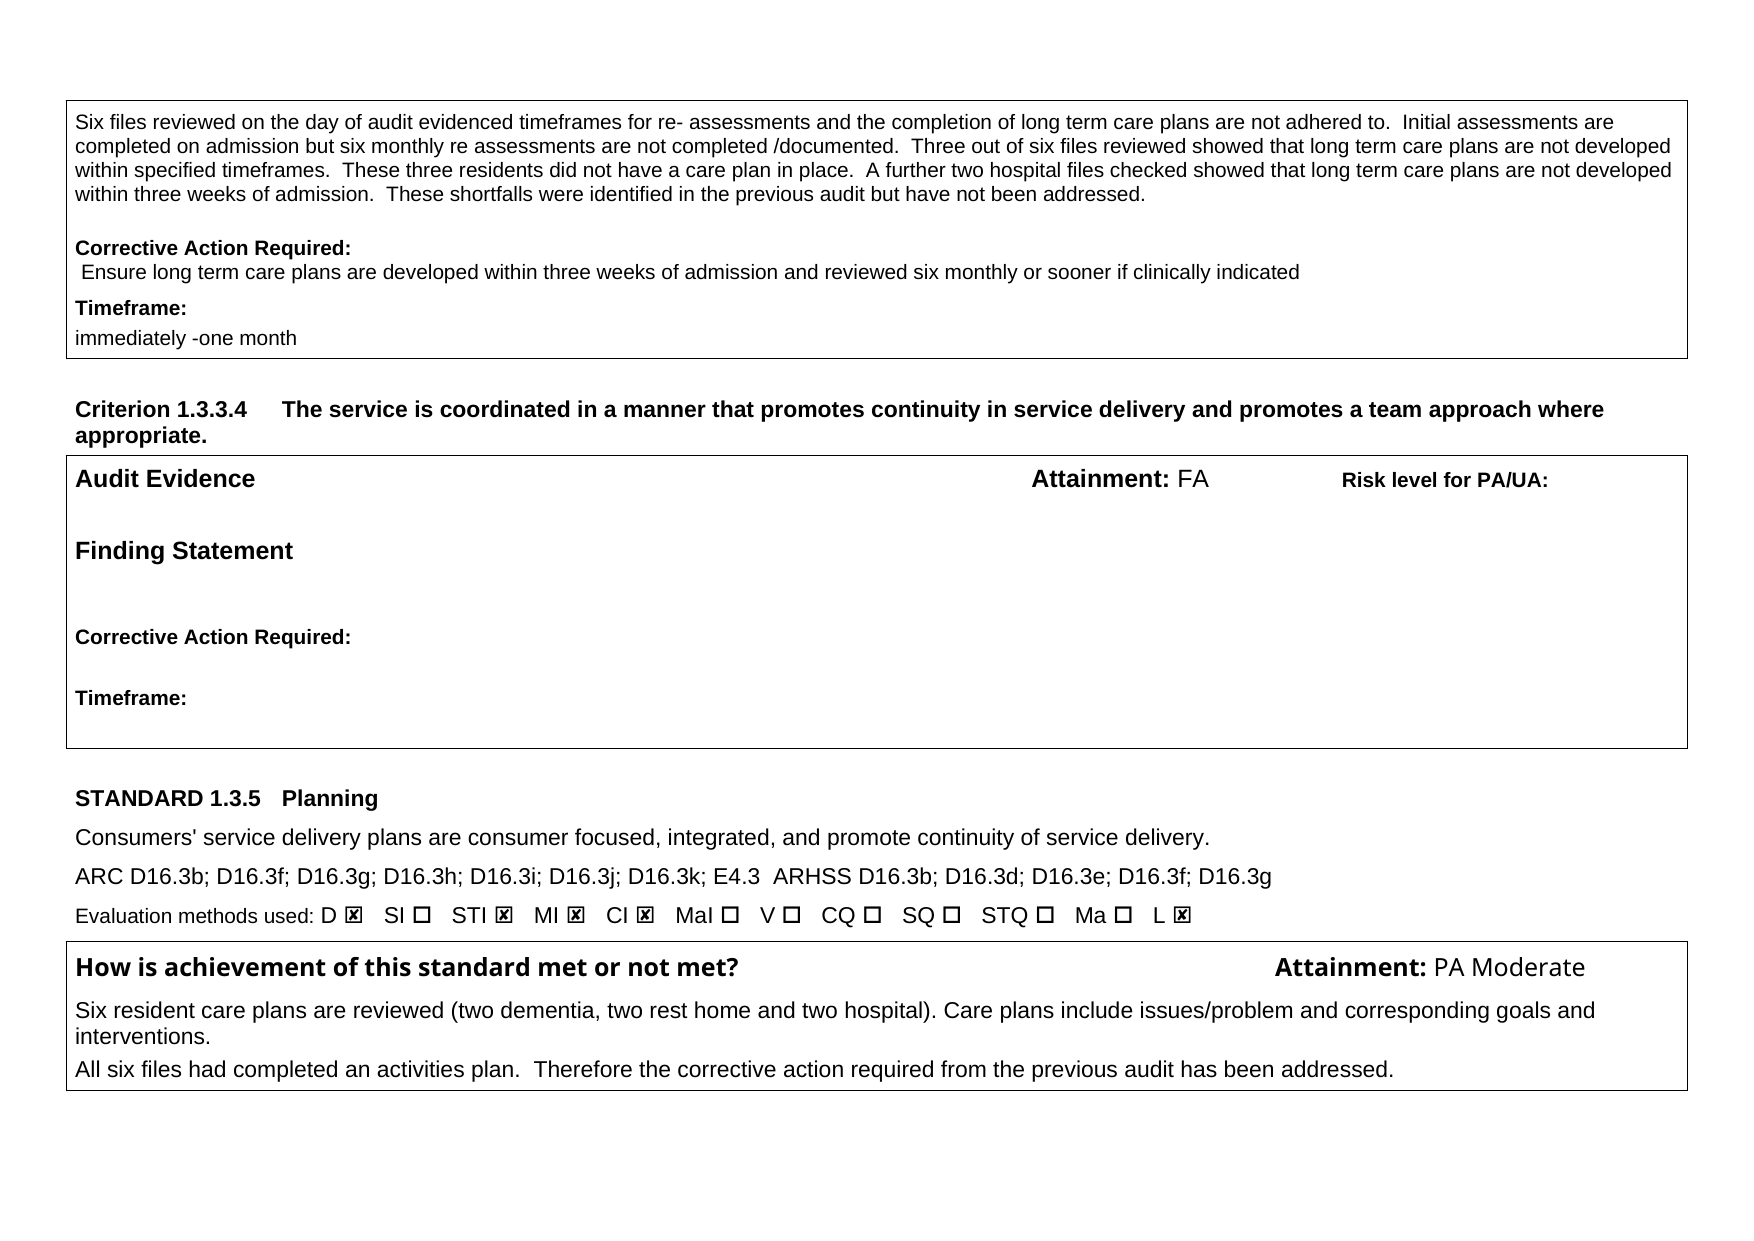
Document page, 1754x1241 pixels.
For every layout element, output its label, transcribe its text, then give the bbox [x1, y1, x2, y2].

text STANDARD 1.3.5 Planning [75, 785, 1679, 812]
text Finding Statement [67, 526, 1687, 564]
text All six files had completed an activities plan. Therefore the corrective action required from the previous audit has been addressed. [67, 1046, 1687, 1090]
text Six files reviewed on the day of audit evidenced timeframes for re- assessments and the completion of long term care plans are not adhered to. Initial assessments are completed on admission but six monthly re assessments are not completed /documented. Three out of six files reviewed showed that long term care plans are not developed within specified timeframes. These three residents did not have a care plan in place. A further two hospital files checked showed that long term care plans are not developed within three weeks of admission. These shortfalls were identified in the previous audit but have not been addressed. [67, 101, 1687, 205]
text Corrective Action Required: [75, 625, 1679, 649]
text immediately -one month [67, 317, 1687, 358]
text Evaluation methods used: D SI STI MI CI MaI V CQ SQ STQ Ma L [75, 902, 1679, 928]
text ARC D16.3b; D16.3f; D16.3g; D16.3h; D16.3i; D16.3j; D16.3k; E4.3 ARHSS D16.3b; D16.3d; D16.3e; D16.3f; D16.3g [75, 863, 1679, 889]
text Timeframe: [67, 287, 1687, 317]
text How is achievement of this standard met or not met? Attainment: PA Moderate [67, 942, 1687, 984]
text Timeframe: [67, 676, 1687, 709]
text Consumers' service delivery plans are consumer focused, integrated, and promote continuity of service delivery. [75, 824, 1679, 851]
text Corrective Action Required: [75, 236, 1679, 259]
text Ensure long term care plans are developed within three weeks of admission and reviewed six monthly or sooner if clinically indicated [75, 259, 1679, 283]
text Audit Evidence Attainment: FA Risk level for PA/UA: [67, 456, 1687, 493]
text Criterion 1.3.3.4 The service is coordinated in a manner that promotes continuity in service delivery and promotes a team approach where appropriate. [75, 396, 1679, 449]
text Six resident care plans are reviewed (two dementia, two rest home and two hospital). Care plans include issues/problem and corresponding goals and interventions. [67, 987, 1687, 1046]
